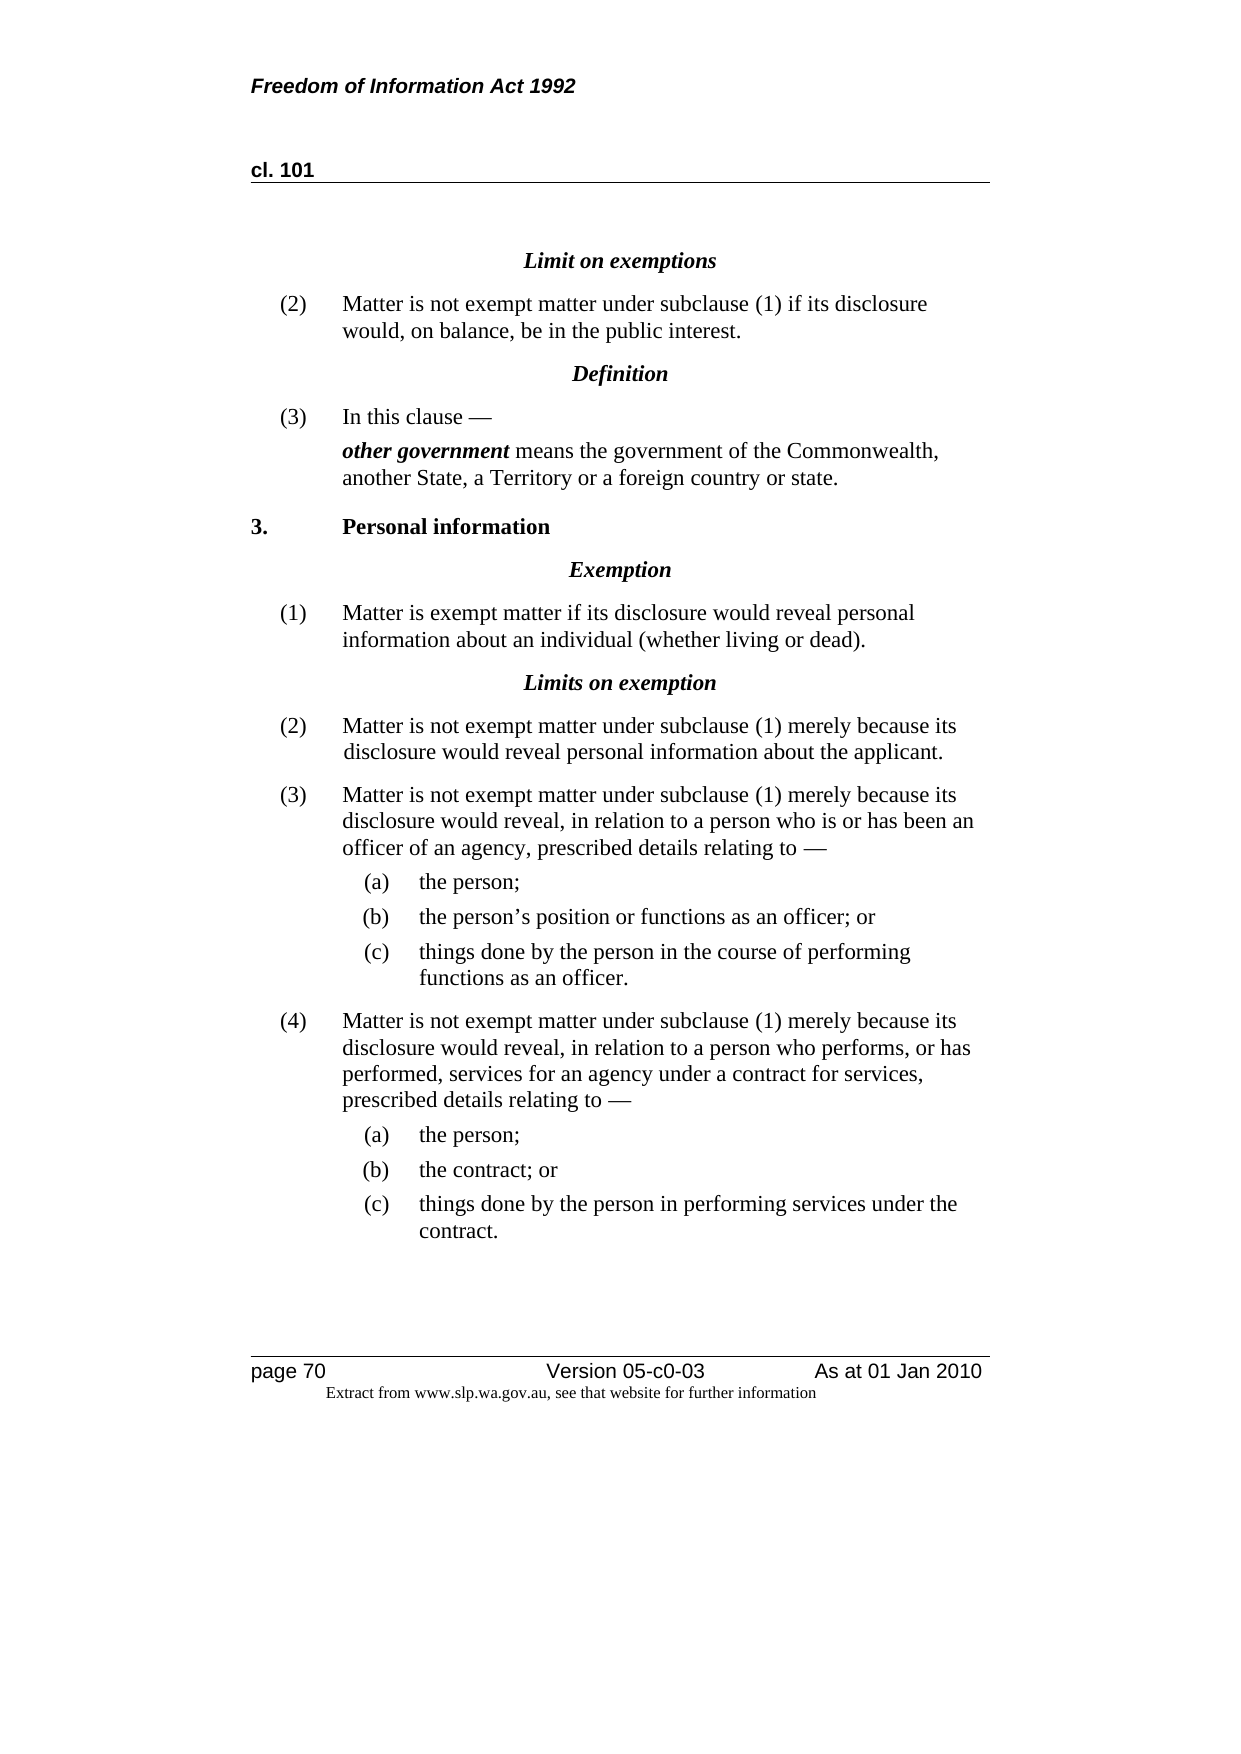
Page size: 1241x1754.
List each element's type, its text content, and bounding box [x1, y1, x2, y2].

text other government means the government of the Commonwealth, another State, a Territory or a foreign country or state. [251, 438, 990, 490]
text (a) the person; [251, 1121, 990, 1147]
text (3) Matter is not exempt matter under subclause (1) merely because its disclosure would reveal, in relation to a person who is or has been an officer of an agency, prescribed details relating to — [251, 781, 990, 860]
text (3) In this clause — [251, 403, 990, 429]
subtitle Limit on exemptions [251, 247, 990, 274]
text (1) Matter is exempt matter if its disclosure would reveal personal information about an individual (whether living or dead). [251, 599, 990, 652]
text (c) things done by the person in the course of performing functions as an officer. [251, 938, 990, 991]
text (a) the person; [251, 868, 990, 895]
subtitle Exemption [251, 556, 990, 583]
text (b) the contract; or [251, 1156, 990, 1182]
subtitle 3. Personal information [251, 513, 990, 539]
text (c) things done by the person in performing services under the contract. [251, 1190, 990, 1243]
text (2) Matter is not exempt matter under subclause (1) merely because its disclosure would reveal personal information about the applicant. [251, 712, 990, 764]
text (4) Matter is not exempt matter under subclause (1) merely because its disclosure would reveal, in relation to a person who performs, or has performed, services for an agency under a contract for services, prescribed details relating to — [251, 1007, 990, 1113]
subtitle Limits on exemption [251, 669, 990, 695]
subtitle Definition [251, 360, 990, 386]
text (2) Matter is not exempt matter under subclause (1) if its disclosure would, on balance, be in the public interest. [251, 291, 990, 343]
text (b) the person’s position or functions as an officer; or [251, 903, 990, 929]
